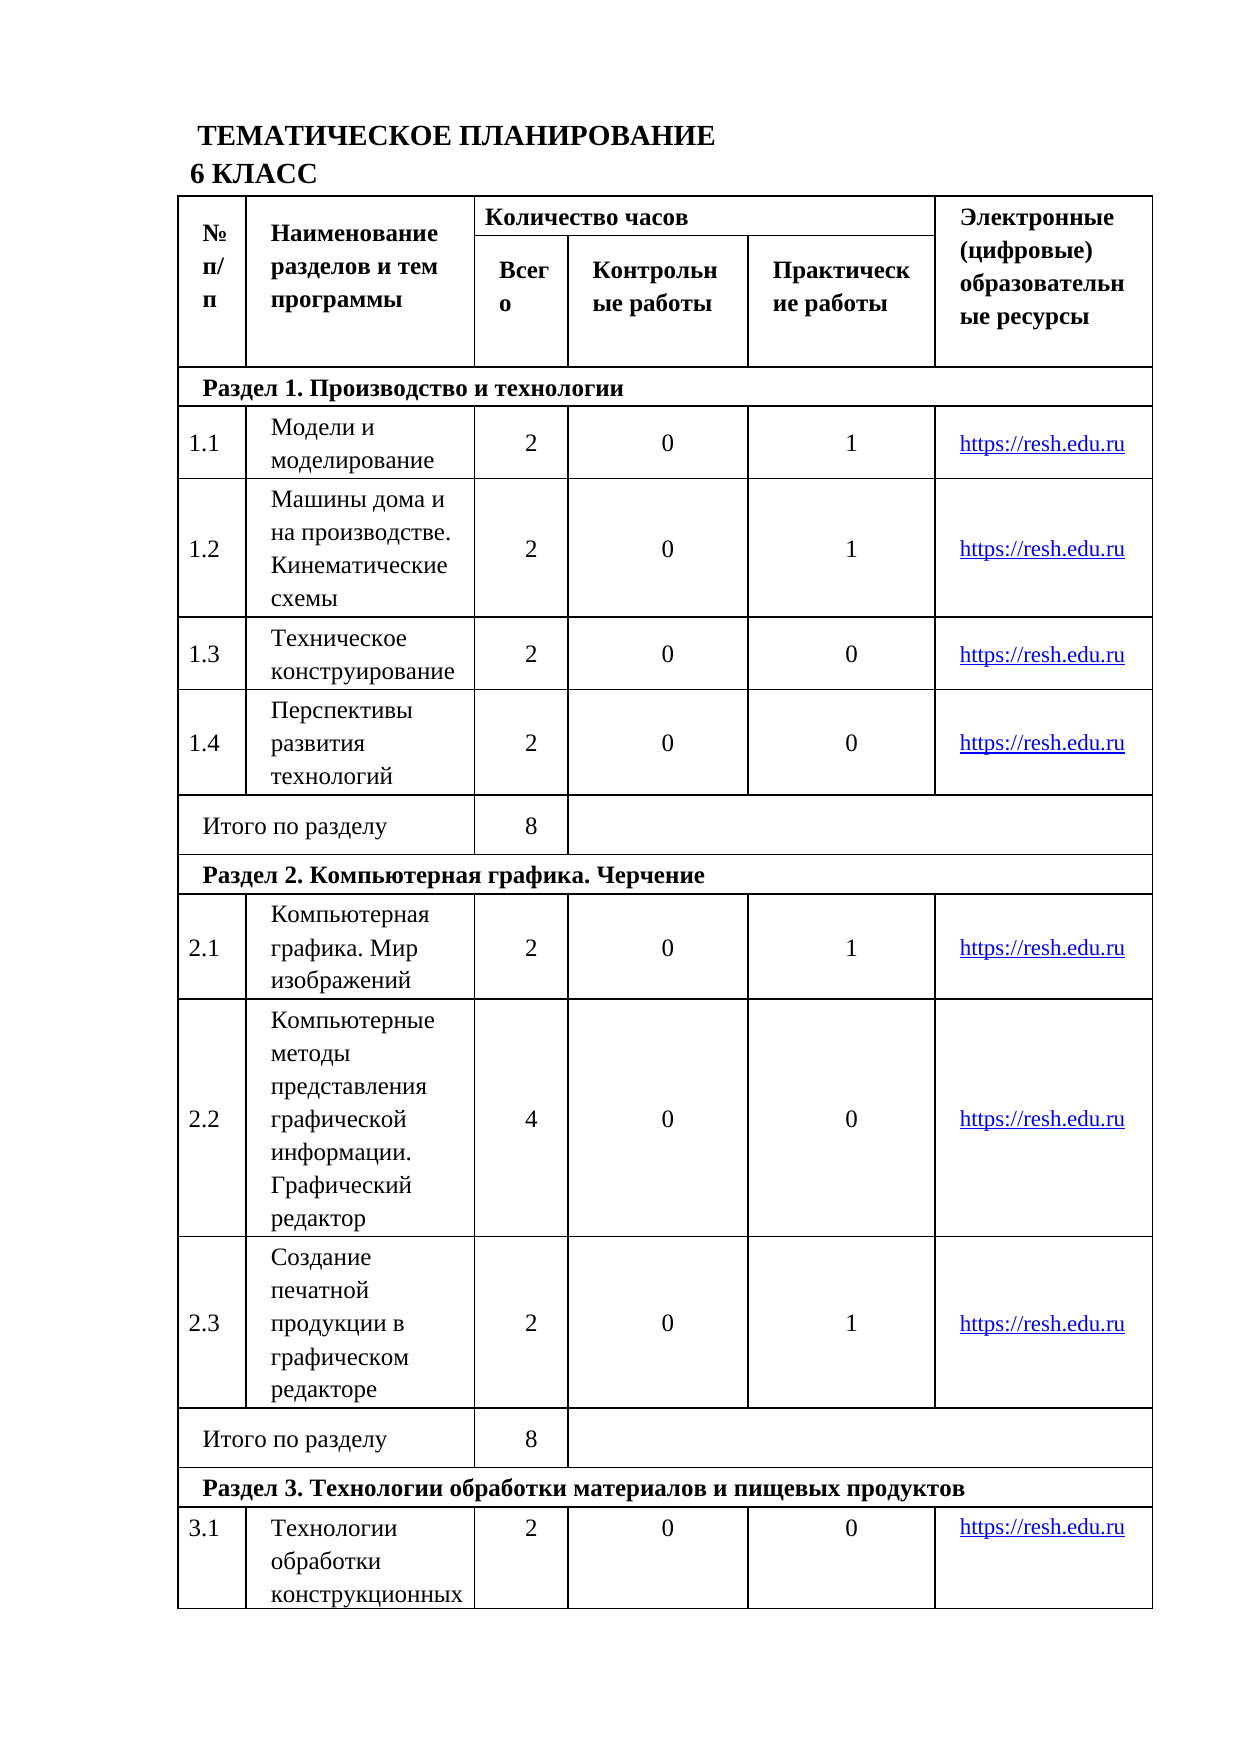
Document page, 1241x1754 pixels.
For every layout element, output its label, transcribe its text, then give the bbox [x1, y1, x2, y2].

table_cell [247, 1508, 474, 1608]
table_cell Итого по разделу [179, 1409, 474, 1467]
table_cell 2 [475, 895, 567, 998]
table_cell 0 [569, 1508, 747, 1608]
table_cell 2.1 [179, 895, 245, 998]
table_cell 0 [569, 895, 747, 998]
table_cell 0 [569, 479, 747, 616]
table_cell Модели и моделирование [247, 407, 474, 478]
table_cell Компьютерные методы представления графической информации. Графический редактор [247, 1000, 474, 1236]
text ТЕМАТИЧЕСКОЕ ПЛАНИРОВАНИЕ [190, 118, 1152, 152]
table_cell Машины дома и на производстве. Кинематические схемы [247, 479, 474, 616]
table_cell https://resh.edu.ru [936, 1237, 1152, 1407]
table_cell 0 [749, 690, 934, 794]
table_header Электронные (цифровые) образовательные ресурсы [936, 197, 1152, 366]
table_cell 8 [475, 1409, 567, 1467]
table_cell Итого по разделу [179, 796, 474, 853]
table_cell 0 [569, 1000, 747, 1236]
table_cell Создание печатной продукции в графическом редакторе [247, 1237, 474, 1407]
table_cell Перспективы развития технологий [247, 690, 474, 794]
table_cell 2 [475, 1237, 567, 1407]
table_cell 1.3 [179, 618, 245, 688]
table_cell 2 [475, 1508, 567, 1608]
table_cell 0 [749, 1000, 934, 1236]
table_cell Раздел 3. Технологии обработки материалов и пищевых продуктов [179, 1468, 1152, 1506]
table_header Наименование разделов и тем программы [247, 197, 474, 366]
table_cell 3.1 [179, 1508, 245, 1608]
table_cell 0 [569, 690, 747, 794]
table_cell 4 [475, 1000, 567, 1236]
table_cell Техническое конструирование [247, 618, 474, 688]
table_cell https://resh.edu.ru [936, 1508, 1152, 1608]
table_cell 0 [569, 1237, 747, 1407]
table_cell 2 [475, 479, 567, 616]
text 6 КЛАСС [190, 157, 1152, 190]
table_cell Раздел 2. Компьютерная графика. Черчение [179, 855, 1152, 893]
table_cell 0 [569, 407, 747, 478]
table_cell Раздел 1. Производство и технологии [179, 368, 1152, 405]
table_cell 2 [475, 407, 567, 478]
table_cell 1 [749, 479, 934, 616]
table_cell [569, 1409, 1152, 1467]
table_cell https://resh.edu.ru [936, 1000, 1152, 1236]
table_cell Контрольные работы [569, 236, 747, 366]
table_cell 1.1 [179, 407, 245, 478]
table_header Количество часов [475, 197, 934, 234]
table_cell 1 [749, 1237, 934, 1407]
table_cell Всего [475, 236, 567, 366]
table_cell 2 [475, 690, 567, 794]
table_cell 1.4 [179, 690, 245, 794]
table_cell 1.2 [179, 479, 245, 616]
table_cell https://resh.edu.ru [936, 618, 1152, 688]
table_cell 2 [475, 618, 567, 688]
table_cell Практические работы [749, 236, 934, 366]
table_cell 2.3 [179, 1237, 245, 1407]
table_header № п/п [179, 197, 245, 366]
table_cell 1 [749, 895, 934, 998]
table_cell https://resh.edu.ru [936, 690, 1152, 794]
table_cell [569, 796, 1152, 853]
table_cell 0 [569, 618, 747, 688]
table_cell 0 [749, 618, 934, 688]
table_cell https://resh.edu.ru [936, 407, 1152, 478]
table_cell 0 [749, 1508, 934, 1608]
table_cell 8 [475, 796, 567, 853]
table_cell Компьютерная графика. Мир изображений [247, 895, 474, 998]
table_cell https://resh.edu.ru [936, 895, 1152, 998]
table_cell 1 [749, 407, 934, 478]
table_cell https://resh.edu.ru [936, 479, 1152, 616]
table_cell 2.2 [179, 1000, 245, 1236]
